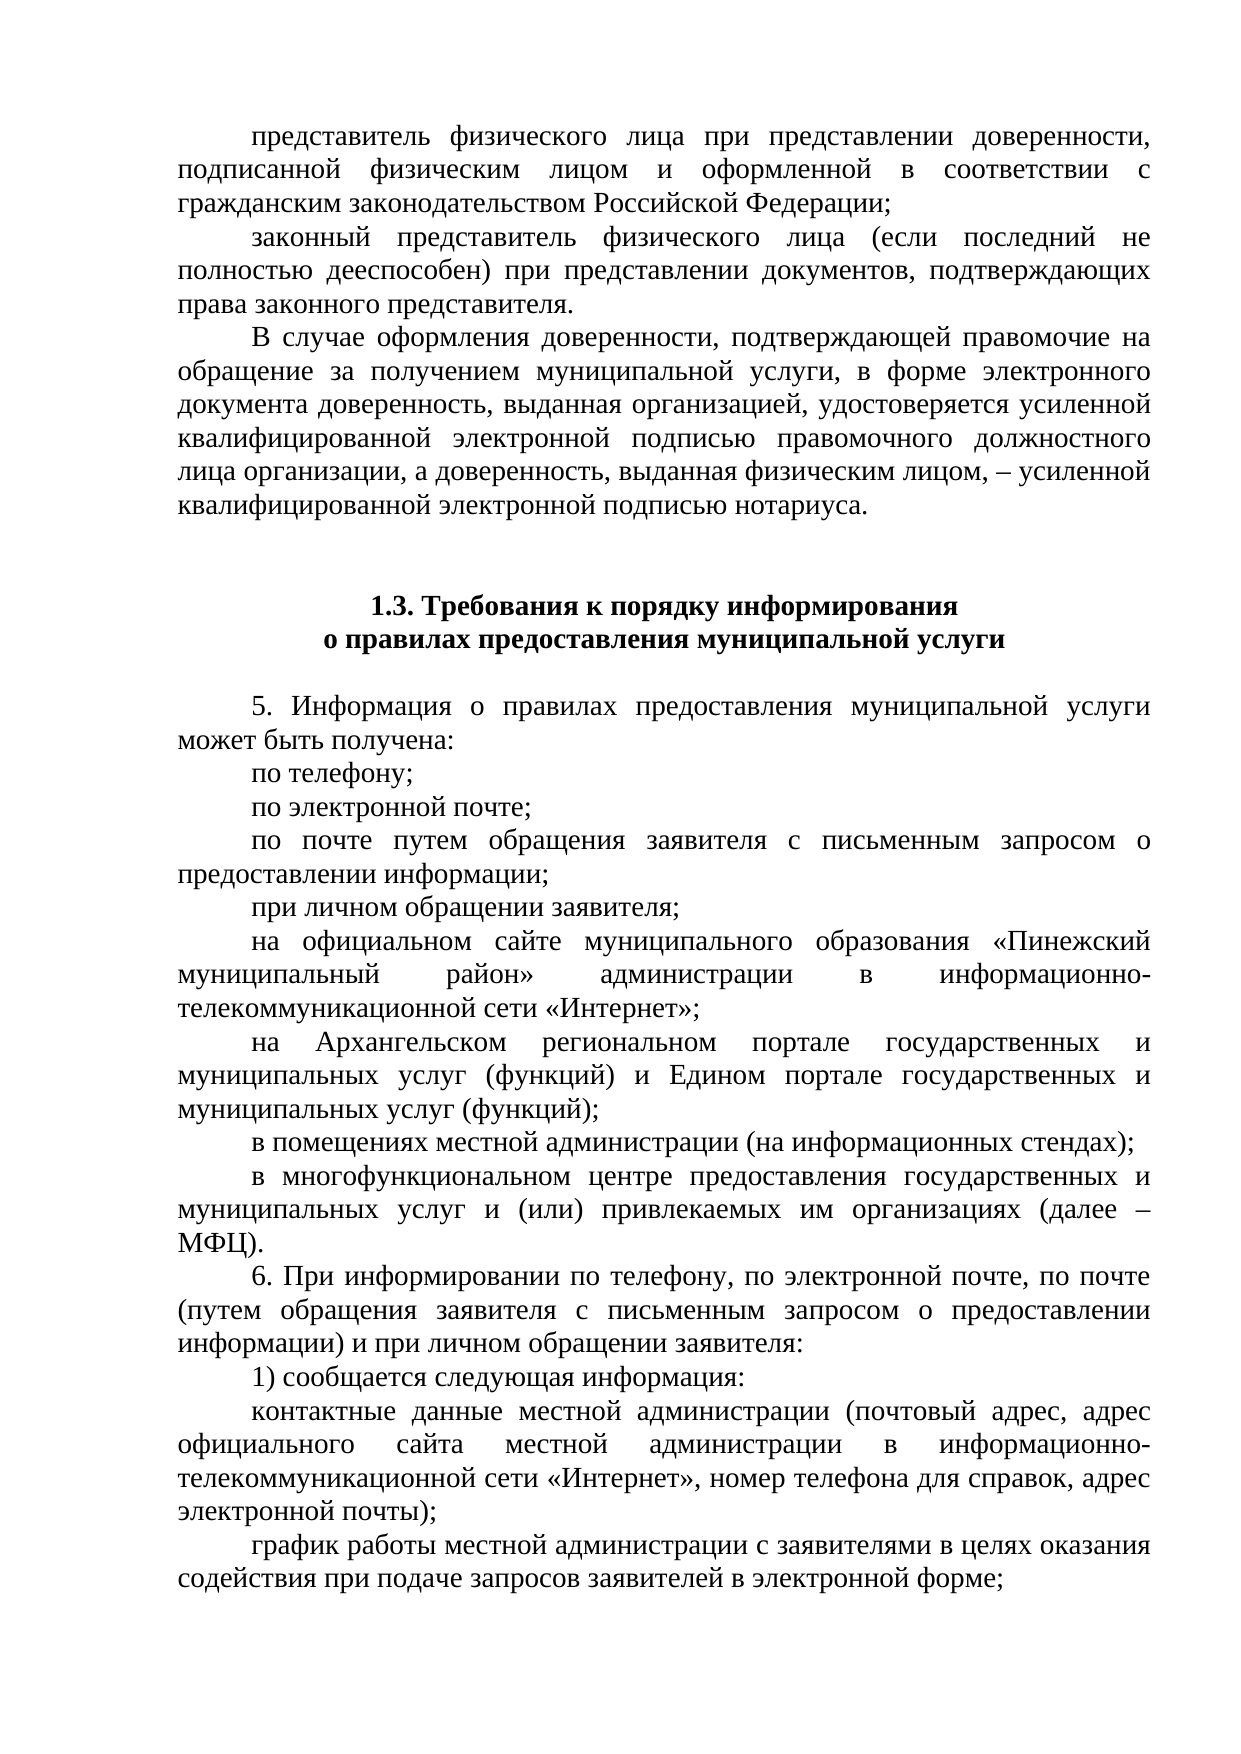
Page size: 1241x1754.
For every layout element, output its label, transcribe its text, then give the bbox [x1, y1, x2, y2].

text в многофункциональном центре предоставления государственных и муниципальных услуг и (или) привлекаемых им организациях (далее – МФЦ). [177, 1158, 1152, 1258]
text по телефону; [177, 755, 1152, 789]
text график работы местной администрации с заявителями в целях оказания содействия при подаче запросов заявителей в электронной форме; [177, 1527, 1152, 1594]
text 1.3. Требования к порядку информирования [177, 588, 1152, 621]
text на официальном сайте муниципального образования «Пинежский муниципальный район» администрации в информационно-телекоммуникационной сети «Интернет»; [177, 923, 1152, 1024]
text В случае оформления доверенности, подтверждающей правомочие на обращение за получением муниципальной услуги, в форме электронного документа доверенность, выданная организацией, удостоверяется усиленной квалифицированной электронной подписью правомочного должностного лица организации, а доверенность, выданная физическим лицом, – усиленной квалифицированной электронной подписью нотариуса. [177, 319, 1152, 521]
text 1) сообщается следующая информация: [177, 1359, 1152, 1393]
text законный представитель физического лица (если последний не полностью дееспособен) при представлении документов, подтверждающих права законного представителя. [177, 219, 1152, 319]
text 5. Информация о правилах предоставления муниципальной услуги может быть получена: [177, 688, 1152, 755]
text в помещениях местной администрации (на информационных стендах); [177, 1124, 1152, 1158]
text представитель физического лица при представлении доверенности, подписанной физическим лицом и оформленной в соответствии с гражданским законодательством Российской Федерации; [177, 118, 1152, 219]
text на Архангельском региональном портале государственных и муниципальных услуг (функций) и Едином портале государственных и муниципальных услуг (функций); [177, 1024, 1152, 1124]
text 6. При информировании по телефону, по электронной почте, по почте (путем обращения заявителя с письменным запросом о предоставлении информации) и при личном обращении заявителя: [177, 1258, 1152, 1359]
text по почте путем обращения заявителя с письменным запросом о предоставлении информации; [177, 822, 1152, 889]
text о правилах предоставления муниципальной услуги [177, 621, 1152, 655]
text при личном обращении заявителя; [177, 889, 1152, 923]
text по электронной почте; [177, 789, 1152, 822]
text контактные данные местной администрации (почтовый адрес, адрес официального сайта местной администрации в информационно-телекоммуникационной сети «Интернет», номер телефона для справок, адрес электронной почты); [177, 1393, 1152, 1527]
